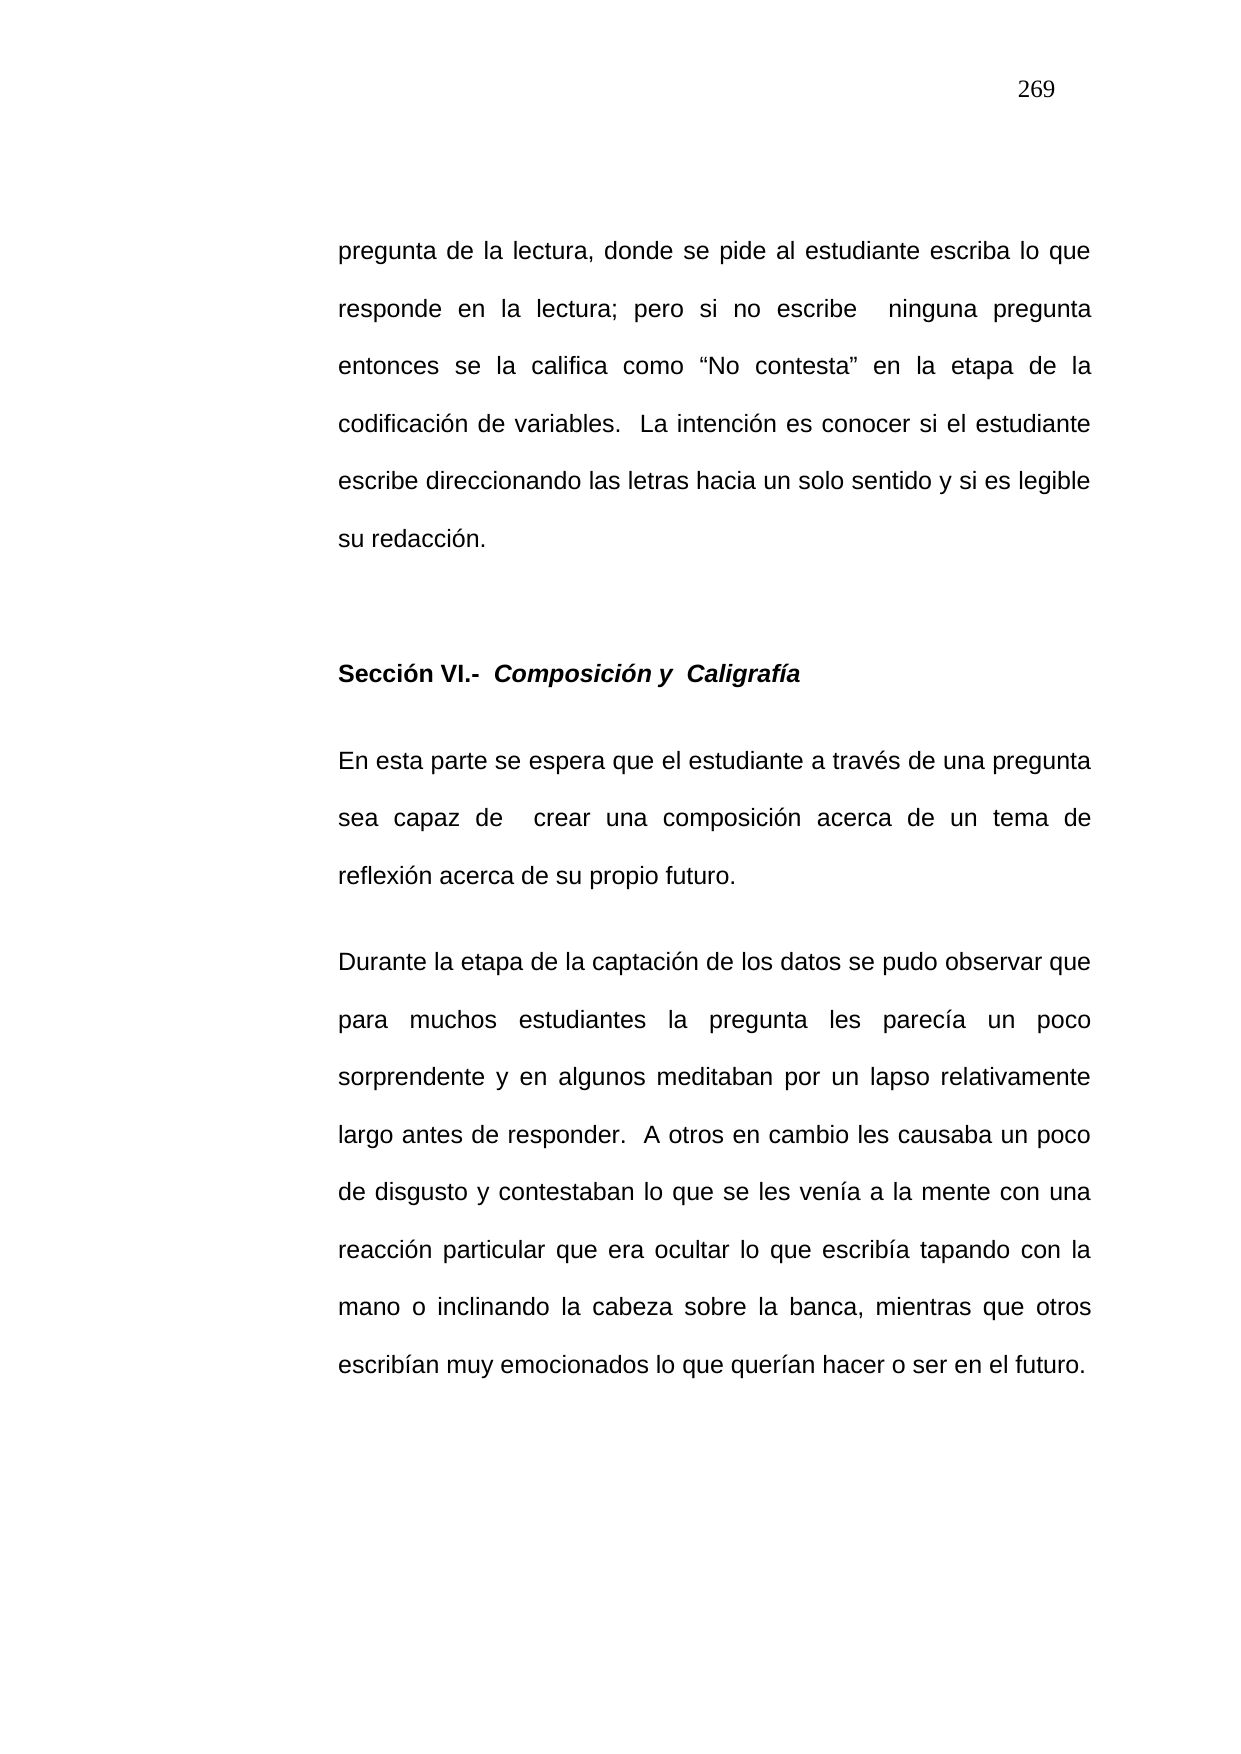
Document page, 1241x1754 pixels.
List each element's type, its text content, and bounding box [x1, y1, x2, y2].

text Durante la etapa de la captación de los datos se pudo observar que para muchos estudiantes la pregunta les parecía un poco sorprendente y en algunos meditaban por un lapso relativamente largo antes de responder. A otros en cambio les causaba un poco de disgusto y contestaban lo que se les venía a la mente con una reacción particular que era ocultar lo que escribía tapando con la mano o inclinando la cabeza sobre la banca, mientras que otros escribían muy emocionados lo que querían hacer o ser en el futuro. [338, 947, 1092, 1378]
text Sección VI.- Composición y Caligrafía [338, 659, 1092, 688]
text En esta parte se espera que el estudiante a través de una pregunta sea capaz de crear una composición acerca de un tema de reflexión acerca de su propio futuro. [338, 746, 1092, 889]
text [338, 236, 1092, 552]
